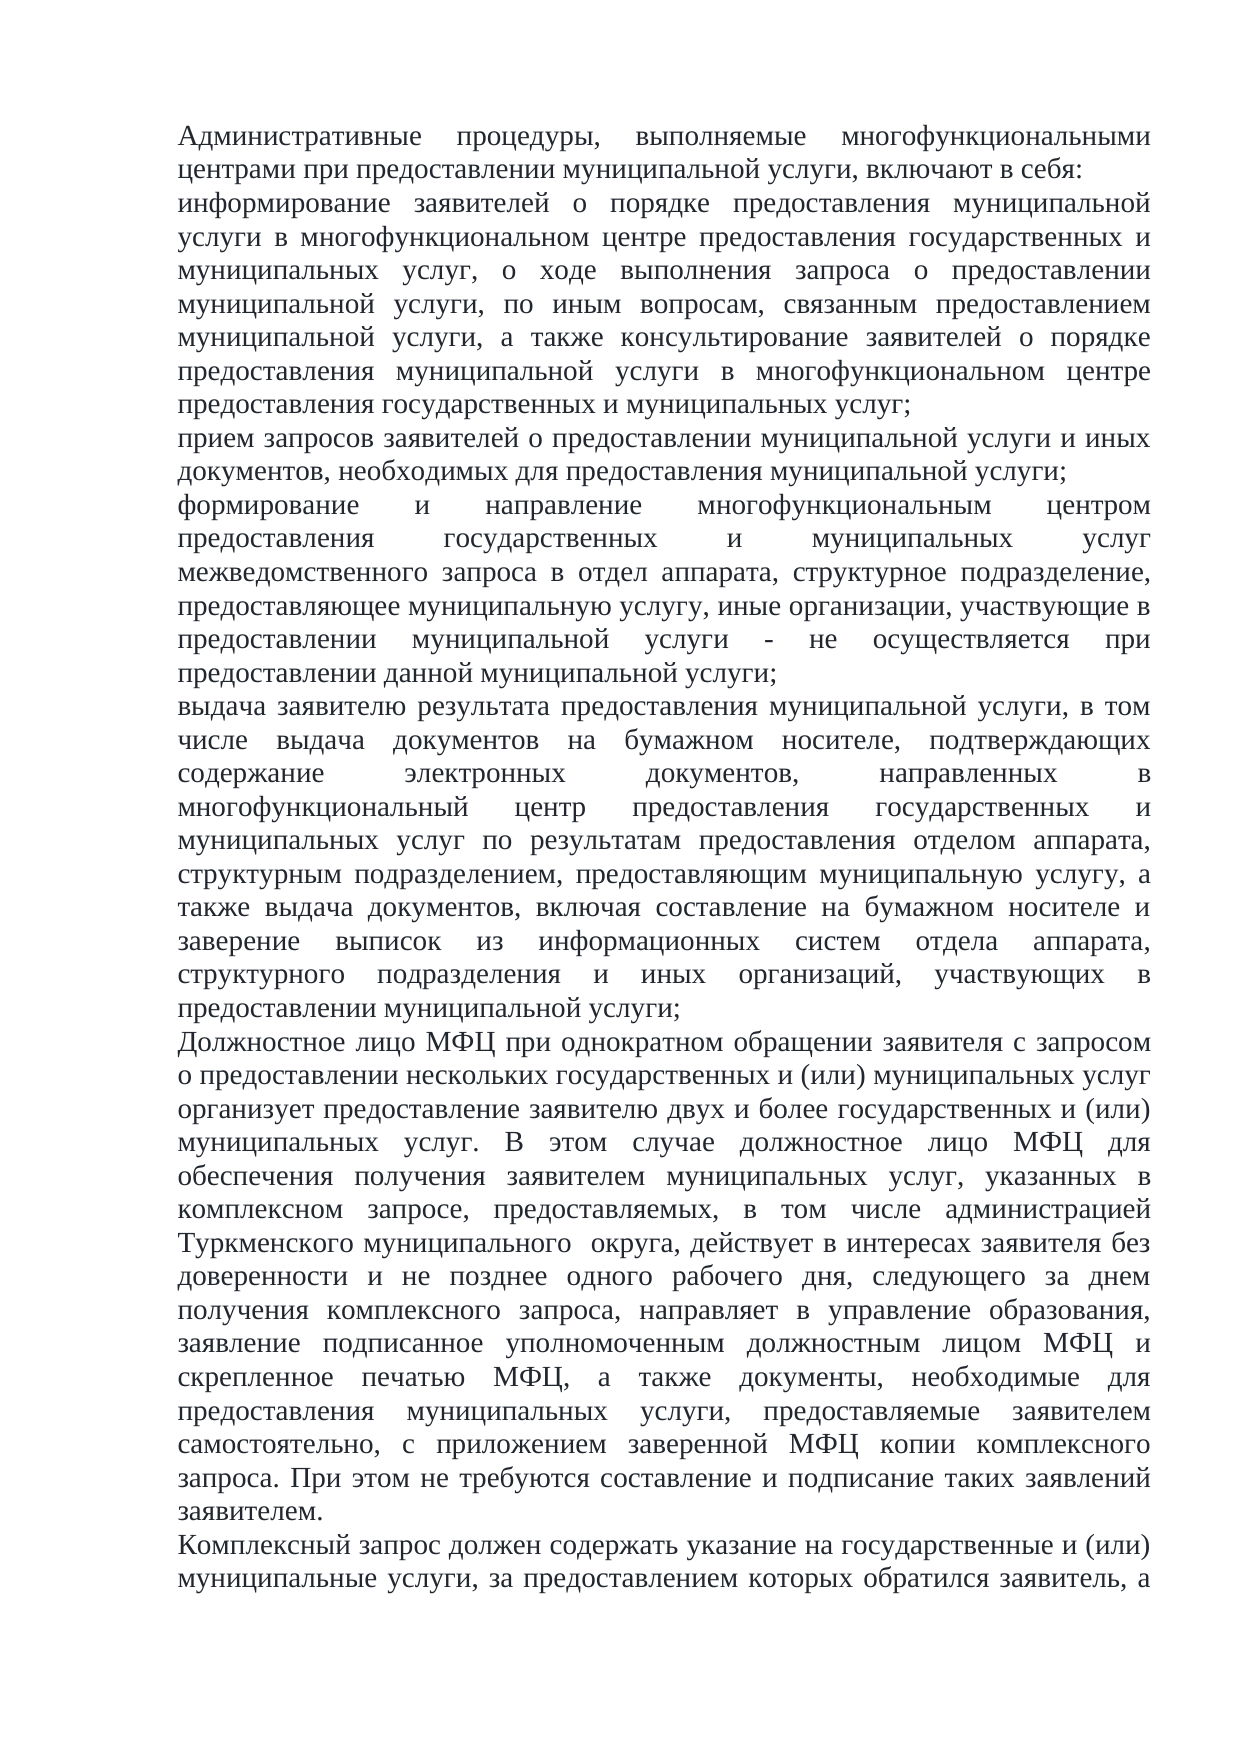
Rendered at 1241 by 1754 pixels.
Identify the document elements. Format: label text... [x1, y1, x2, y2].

text информирование заявителей о порядке предоставления муниципальной услуги в многофункциональном центре предоставления государственных и муниципальных услуг, о ходе выполнения запроса о предоставлении муниципальной услуги, по иным вопросам, связанным предоставлением муниципальной услуги, а также консультирование заявителей о порядке предоставления муниципальной услуги в многофункциональном центре предоставления государственных и муниципальных услуг; [177, 185, 1152, 420]
text Должностное лицо МФЦ при однократном обращении заявителя с запросом о предоставлении нескольких государственных и (или) муниципальных услуг организует предоставление заявителю двух и более государственных и (или) муниципальных услуг. В этом случае должностное лицо МФЦ для обеспечения получения заявителем муниципальных услуг, указанных в комплексном запросе, предоставляемых, в том числе администрацией Туркменского муниципального округа, действует в интересах заявителя без доверенности и не позднее одного рабочего дня, следующего за днем получения комплексного запроса, направляет в управление образования, заявление подписанное уполномоченным должностным лицом МФЦ и скрепленное печатью МФЦ, а также документы, необходимые для предоставления муниципальных услуги, предоставляемые заявителем самостоятельно, с приложением заверенной МФЦ копии комплексного запроса. При этом не требуются составление и подписание таких заявлений заявителем. [177, 1024, 1152, 1527]
text прием запросов заявителей о предоставлении муниципальной услуги и иных документов, необходимых для предоставления муниципальной услуги; [177, 420, 1152, 487]
text Административные процедуры, выполняемые многофункциональными центрами при предоставлении муниципальной услуги, включают в себя: [177, 118, 1152, 185]
text выдача заявителю результата предоставления муниципальной услуги, в том числе выдача документов на бумажном носителе, подтверждающих содержание электронных документов, направленных в многофункциональный центр предоставления государственных и муниципальных услуг по результатам предоставления отделом аппарата, структурным подразделением, предоставляющим муниципальную услугу, а также выдача документов, включая составление на бумажном носителе и заверение выписок из информационных систем отдела аппарата, структурного подразделения и иных организаций, участвующих в предоставлении муниципальной услуги; [177, 688, 1152, 1024]
text формирование и направление многофункциональным центром предоставления государственных и муниципальных услуг межведомственного запроса в отдел аппарата, структурное подразделение, предоставляющее муниципальную услугу, иные организации, участвующие в предоставлении муниципальной услуги - не осуществляется при предоставлении данной муниципальной услуги; [177, 487, 1152, 688]
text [177, 1527, 1152, 1594]
